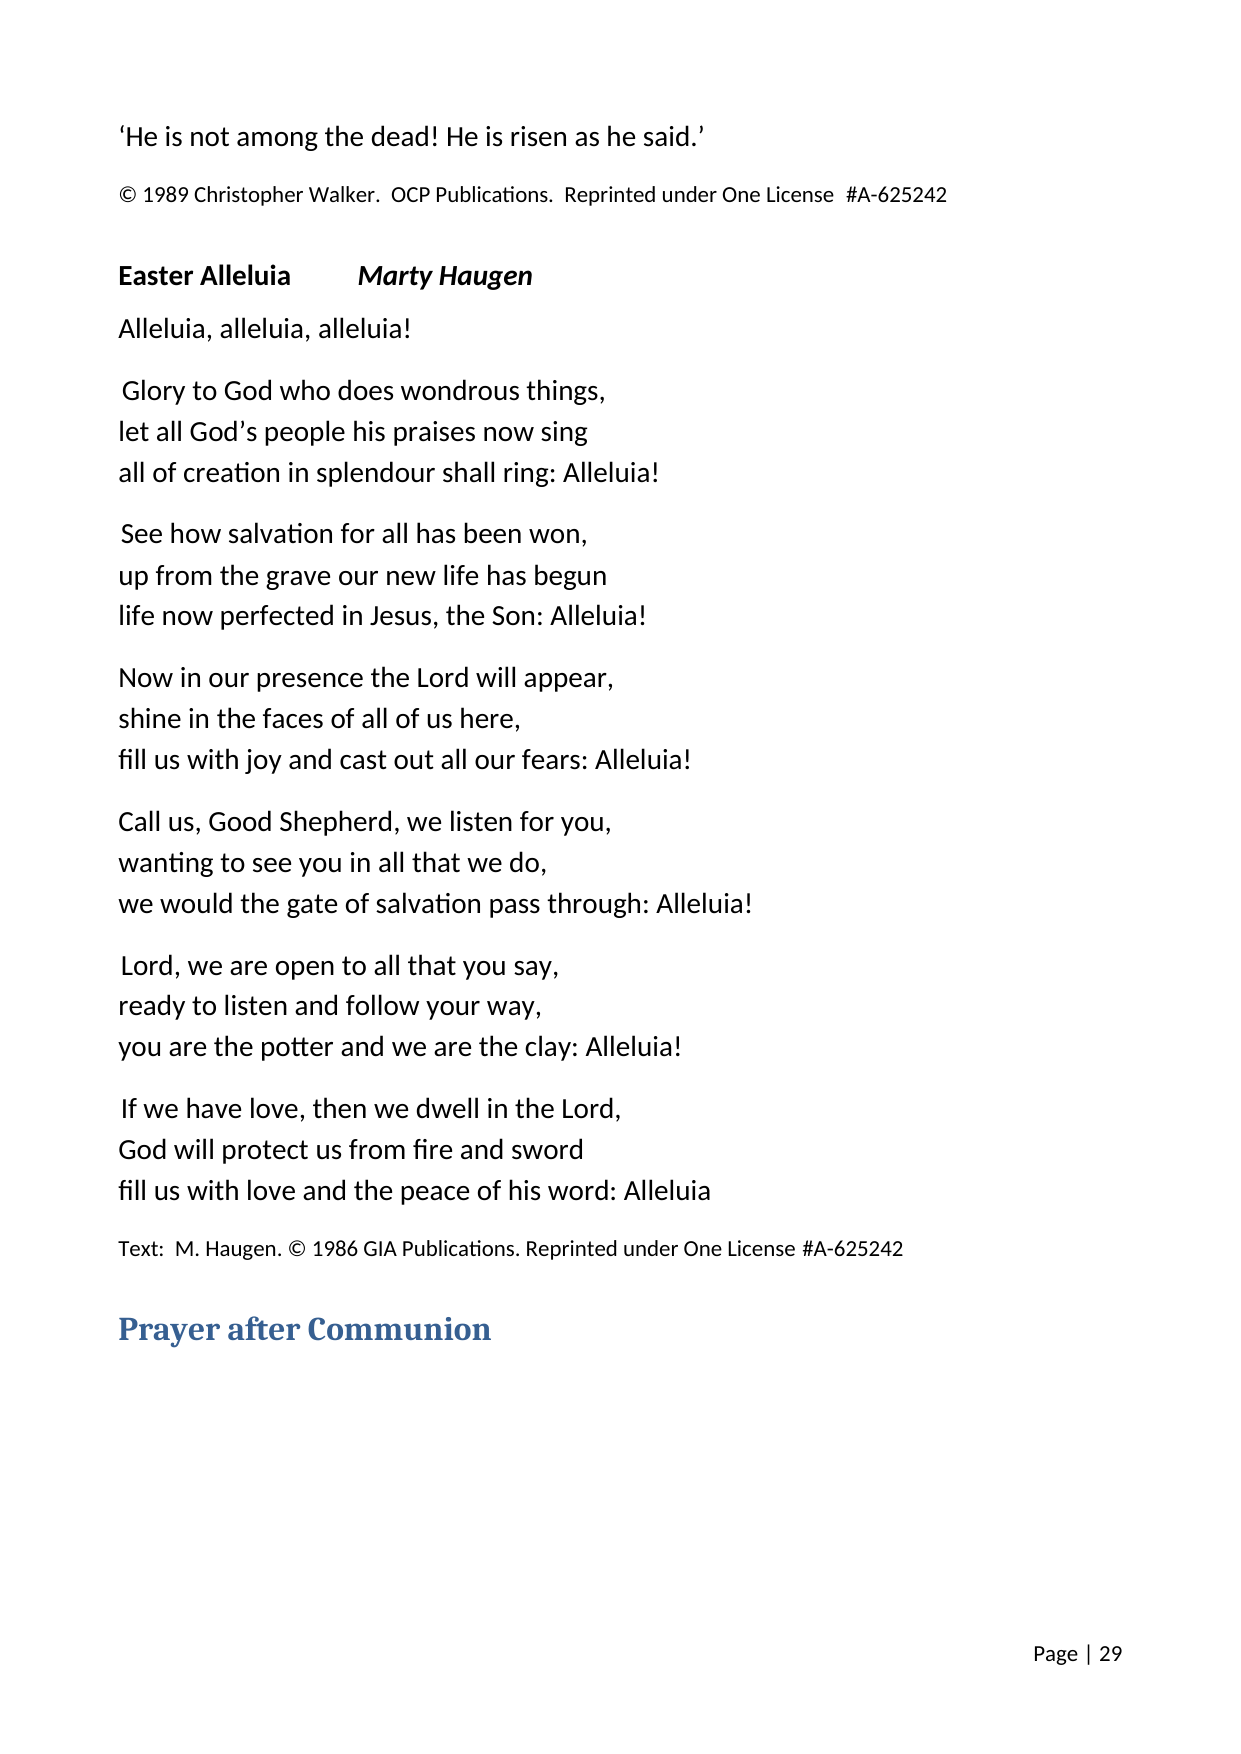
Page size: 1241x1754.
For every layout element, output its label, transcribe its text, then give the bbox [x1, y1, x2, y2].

text shine in the faces of all of us here, [118, 700, 1122, 736]
text ‘He is not among the dead! He is risen as he said.’ [118, 118, 1122, 154]
text Text: M. Haugen. © 1986 GIA Publications. Reprinted under One License #A-625242 [118, 1234, 1122, 1262]
text Lord, we are open to all that you say, [118, 947, 1122, 982]
text up from the grave our new life has begun [118, 557, 1122, 592]
text ready to listen and follow your way, [118, 987, 1122, 1023]
text you are the potter and we are the clay: Alleluia! [118, 1028, 1122, 1064]
text Easter Alleluia Marty Haugen [118, 257, 1122, 292]
text all of creation in splendour shall ring: Alleluia! [118, 454, 1122, 489]
text Glory to God who does wondrous things, [118, 372, 1122, 408]
text wanting to see you in all that we do, [118, 844, 1122, 879]
text fill us with love and the peace of his word: Alleluia [118, 1172, 1122, 1208]
text If we have love, then we dwell in the Lord, [118, 1090, 1122, 1126]
text Alleluia, alleluia, alleluia! [118, 310, 1122, 346]
text we would the gate of salvation pass through: Alleluia! [118, 885, 1122, 920]
text Call us, Good Shepherd, we listen for you, [118, 803, 1122, 838]
subtitle Prayer after Communion [118, 1311, 1122, 1349]
text let all God’s people his praises now sing [118, 413, 1122, 448]
text © 1989 Christopher Walker. OCP Publications. Reprinted under One License #A-625242 [118, 180, 1122, 208]
text God will protect us from fire and sword [118, 1131, 1122, 1167]
text See how salvation for all has been won, [118, 516, 1122, 551]
text life now perfected in Jesus, the Son: Alleluia! [118, 597, 1122, 633]
text fill us with joy and cast out all our fears: Alleluia! [118, 741, 1122, 777]
text Now in our presence the Lord will appear, [118, 659, 1122, 695]
